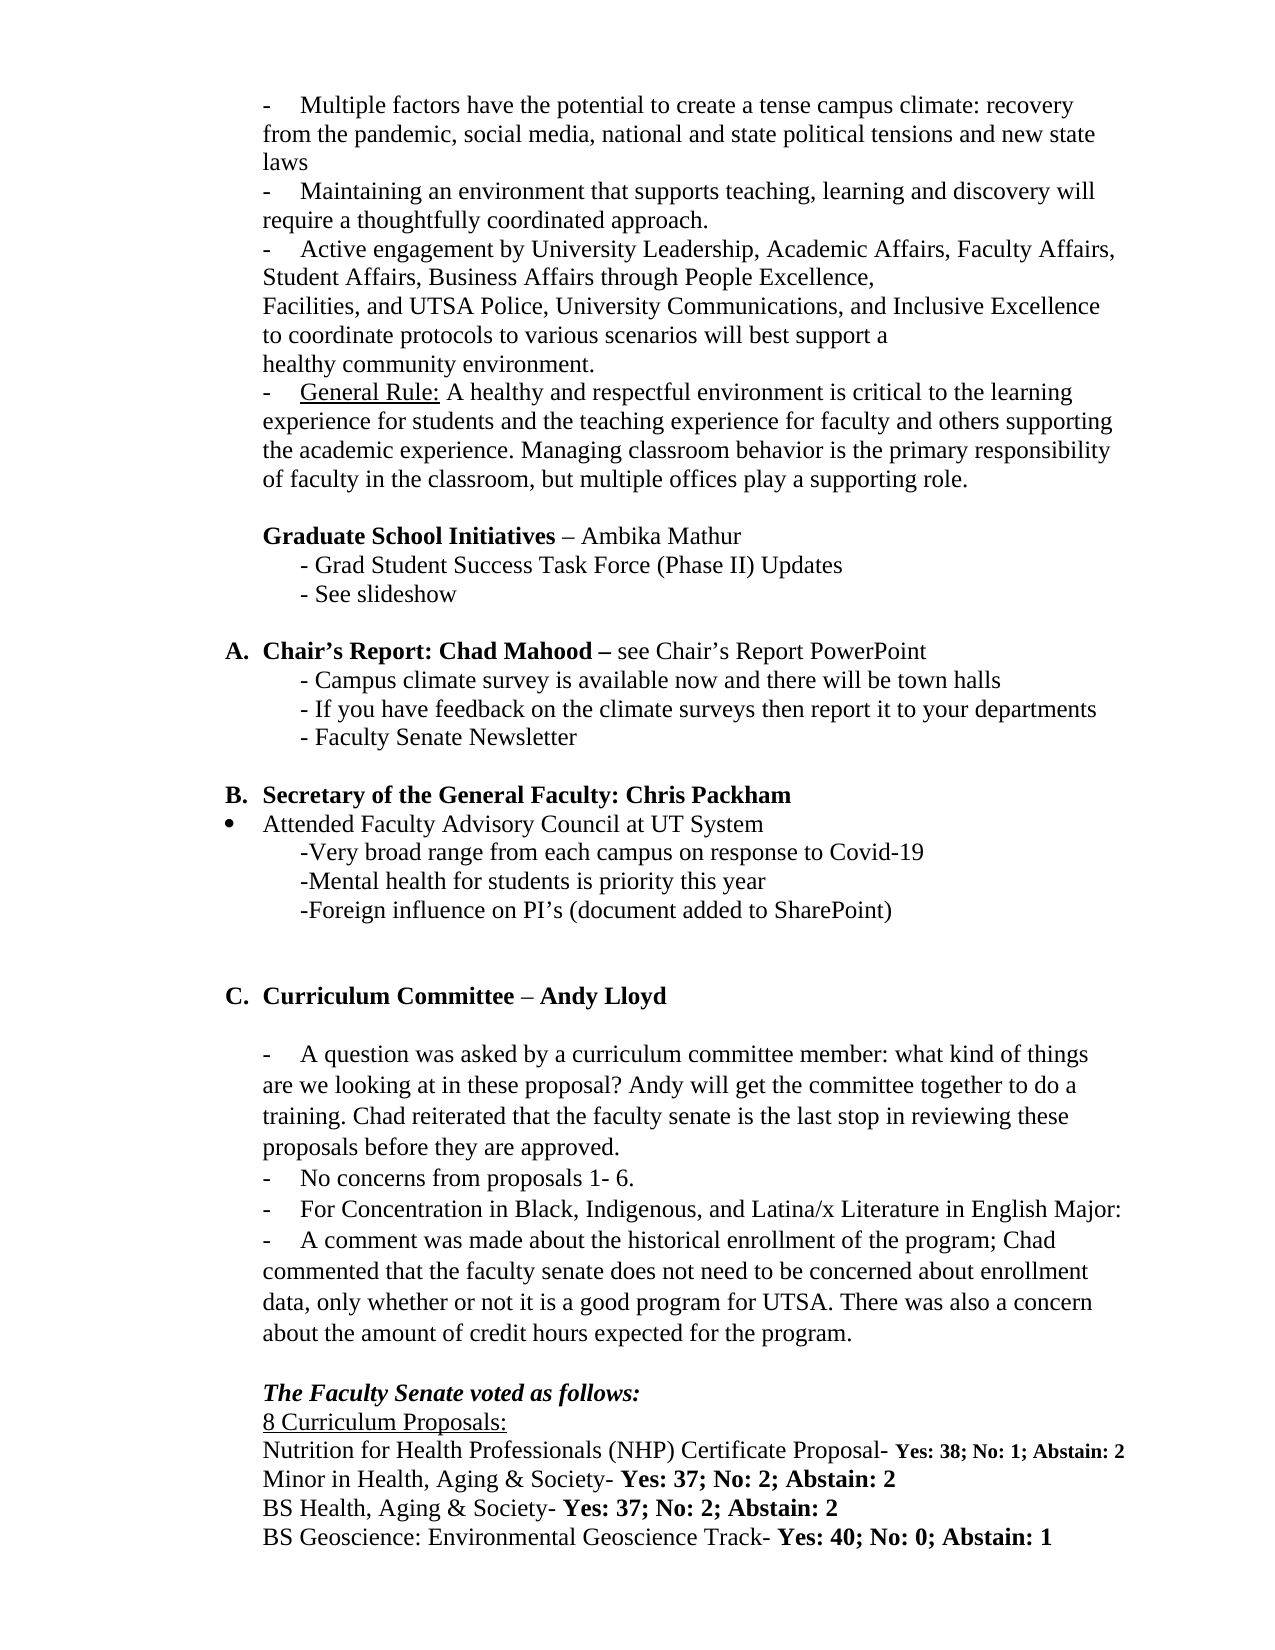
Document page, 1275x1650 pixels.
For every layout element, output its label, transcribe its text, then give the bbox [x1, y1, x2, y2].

list Curriculum Committee – Andy Lloyd [225, 981, 1125, 1010]
text -Very broad range from each campus on response to Covid-19 [225, 837, 1125, 866]
list - See slideshow [262, 579, 1125, 607]
list - Multiple factors have the potential to create a tense campus climate: recovery from the pandemic, social media, national and state political tensions and new state laws [262, 90, 1125, 176]
text BS Geoscience: Environmental Geoscience Track- Yes: 40; No: 0; Abstain: 1 [187, 1522, 1125, 1550]
text - Campus climate survey is available now and there will be town halls [150, 665, 1125, 694]
text - A question was asked by a curriculum committee member: what kind of things are we looking at in these proposal? Andy will get the committee together to do a training. Chad reiterated that the faculty senate is the last stop in reviewing these proposals before they are approved. [262, 1039, 1125, 1161]
text - No concerns from proposals 1- 6. [187, 1163, 1125, 1192]
list - Maintaining an environment that supports teaching, learning and discovery will require a thoughtfully coordinated approach. [262, 176, 1125, 234]
list Facilities, and UTSA Police, University Communications, and Inclusive Excellence to coordinate protocols to various scenarios will best support a [262, 291, 1125, 349]
text 8 Curriculum Proposals: [187, 1407, 1125, 1435]
text -Mental health for students is priority this year [225, 866, 1125, 895]
text Minor in Health, Aging & Society- Yes: 37; No: 2; Abstain: 2 [187, 1464, 1125, 1493]
list healthy community environment. [262, 349, 1125, 377]
list Secretary of the General Faculty: Chris Packham [225, 780, 1125, 809]
text The Faculty Senate voted as follows: [187, 1378, 1125, 1407]
list - General Rule: A healthy and respectful environment is critical to the learning experience for students and the teaching experience for faculty and others supporting the academic experience. Managing classroom behavior is the primary responsibility of faculty in the classroom, but multiple offices play a supporting role. [262, 377, 1125, 492]
text - Faculty Senate Newsletter [150, 722, 1125, 751]
text Nutrition for Health Professionals (NHP) Certificate Proposal- Yes: 38; No: 1; Abstain: 2 [187, 1435, 1125, 1464]
list - Grad Student Success Task Force (Phase II) Updates [262, 550, 1125, 579]
list Attended Faculty Advisory Council at UT System [225, 809, 1125, 837]
text BS Health, Aging & Society- Yes: 37; No: 2; Abstain: 2 [262, 1493, 1125, 1522]
list Graduate School Initiatives – Ambika Mathur [262, 521, 1125, 550]
text -Foreign influence on PI’s (document added to SharePoint) [225, 895, 1125, 924]
text - If you have feedback on the climate surveys then report it to your departments [150, 694, 1125, 722]
text - For Concentration in Black, Indigenous, and Latina/x Literature in English Major: - A comment was made about the historical enrollment of the program; Chad commented that the faculty senate does not need to be concerned about enrollment data, only whether or not it is a good program for UTSA. There was also a concern about the amount of credit hours expected for the program. [262, 1194, 1125, 1347]
list - Active engagement by University Leadership, Academic Affairs, Faculty Affairs, Student Affairs, Business Affairs through People Excellence, [262, 234, 1125, 291]
list Chair’s Report: Chad Mahood – see Chair’s Report PowerPoint [225, 636, 1125, 665]
